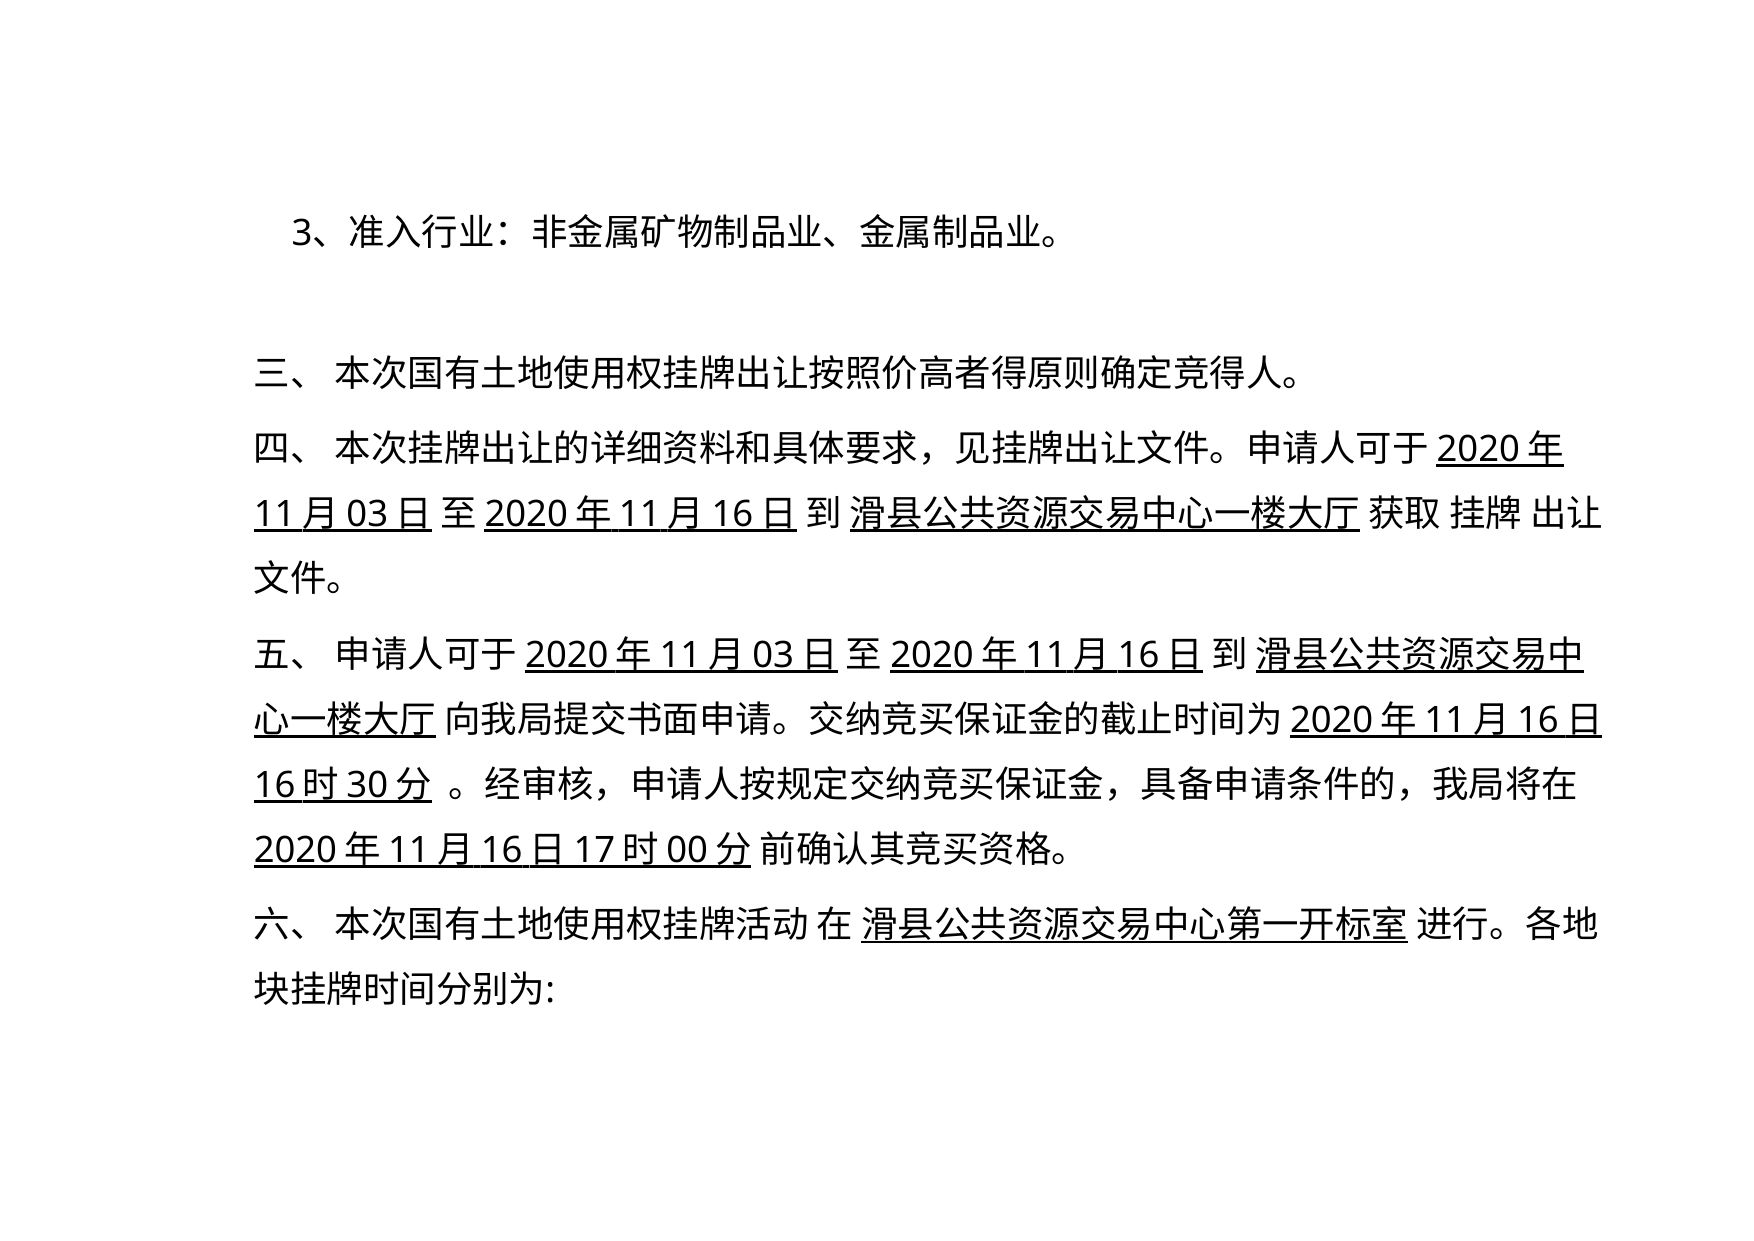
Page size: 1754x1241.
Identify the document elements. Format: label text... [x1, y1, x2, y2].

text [253, 889, 1604, 1019]
text 四、 本次挂牌出让的详细资料和具体要求，见挂牌出让文件。申请人可于 2020年11月03日 至 2020年11月16日 到 滑县公共资源交易中心一楼大厅 获取 挂牌 出让文件。 [253, 413, 1604, 608]
text 三、 本次国有土地使用权挂牌出让按照价高者得原则确定竞得人。 [253, 338, 1604, 403]
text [253, 198, 1604, 328]
text 五、 申请人可于 2020年11月03日 至 2020年11月16日 到 滑县公共资源交易中心一楼大厅 向我局提交书面申请。交纳竞买保证金的截止时间为2020年11月16日16时30分 。经审核，申请人按规定交纳竞买保证金，具备申请条件的，我局将在 2020年11月16日17时00分 前确认其竞买资格。 [253, 619, 1604, 879]
